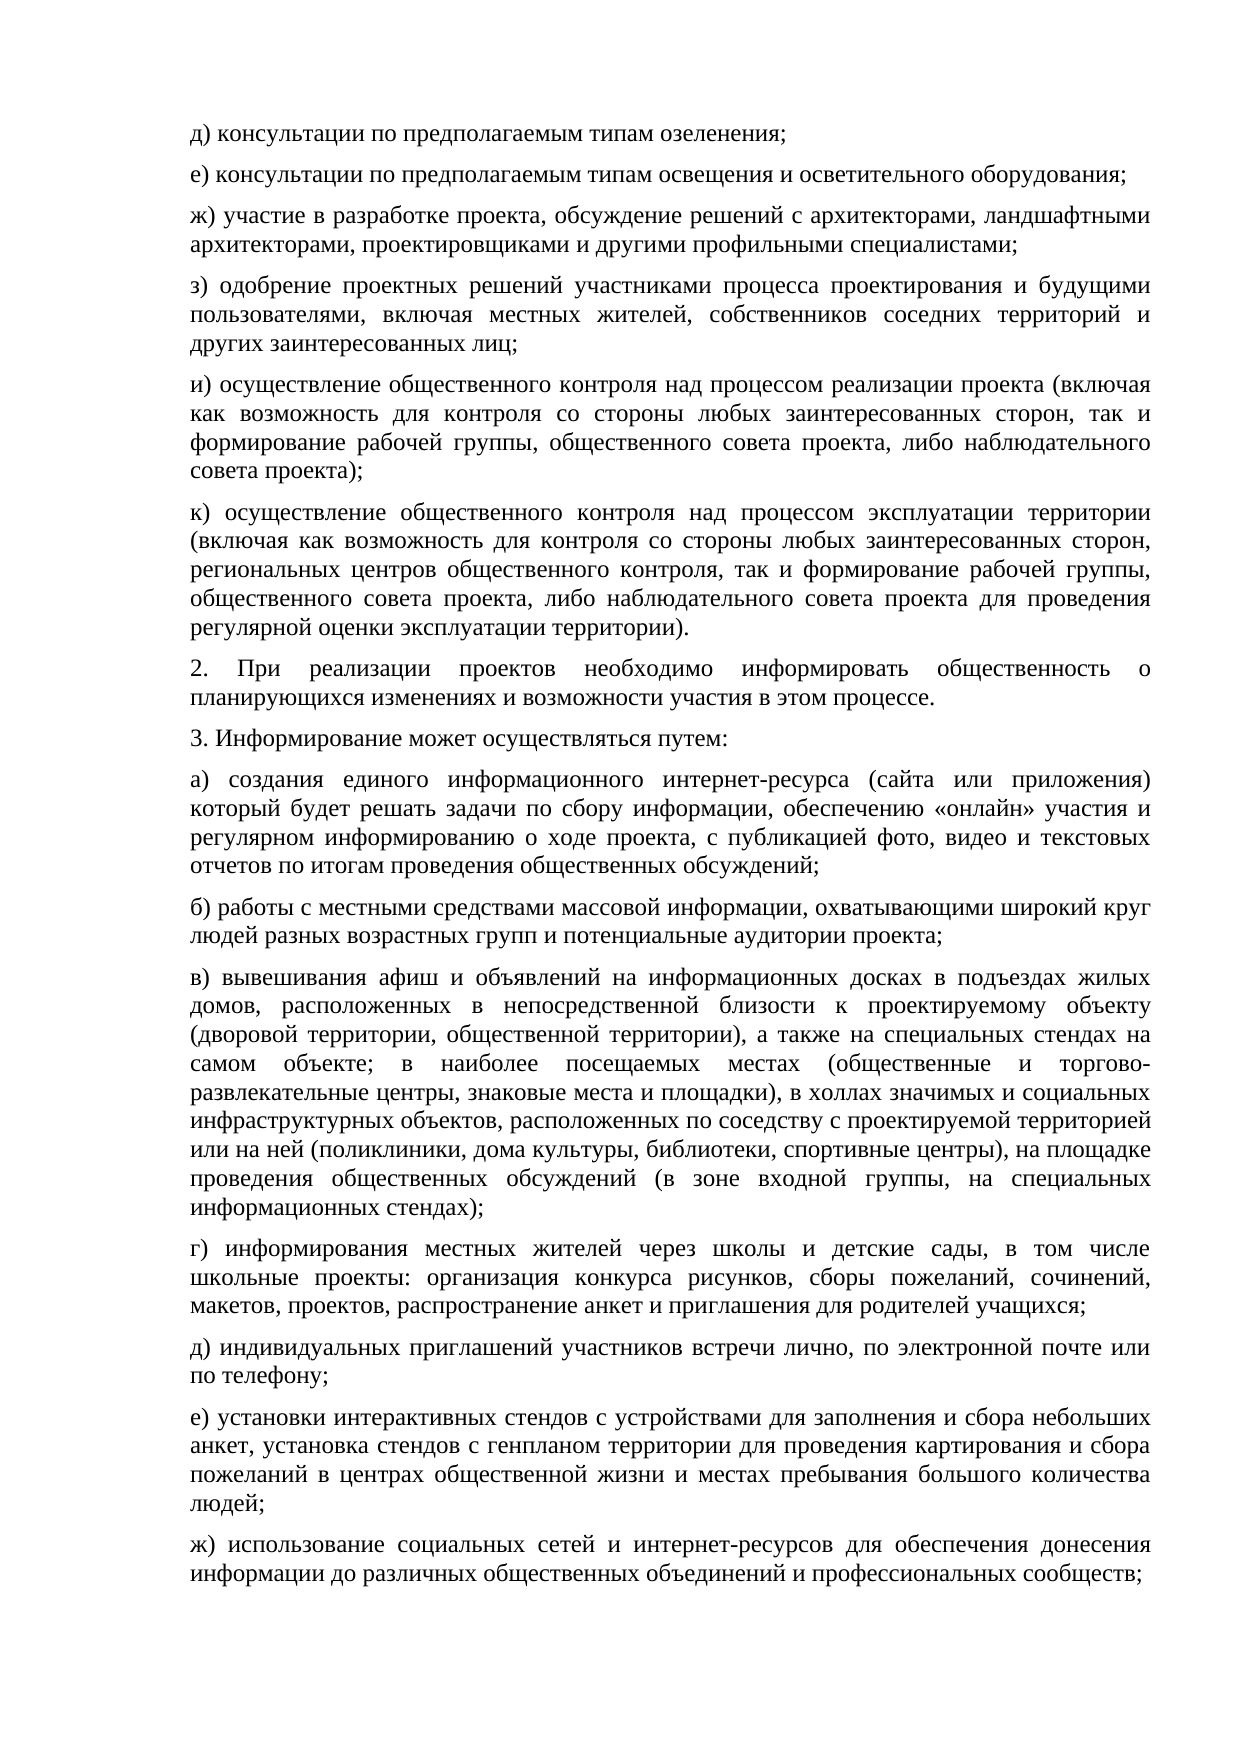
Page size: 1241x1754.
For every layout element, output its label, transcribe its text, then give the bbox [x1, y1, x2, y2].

text 2. При реализации проектов необходимо информировать общественность о планирующихся изменениях и возможности участия в этом процессе. [190, 653, 1152, 711]
text е) консультации по предполагаемым типам освещения и осветительного оборудования; [190, 159, 1152, 188]
text 3. Информирование может осуществляться путем: [190, 723, 1152, 752]
text и) осуществление общественного контроля над процессом реализации проекта (включая как возможность для контроля со стороны любых заинтересованных сторон, так и формирование рабочей группы, общественного совета проекта, либо наблюдательного совета проекта); [190, 369, 1152, 484]
text з) одобрение проектных решений участниками процесса проектирования и будущими пользователями, включая местных жителей, собственников соседних территорий и других заинтересованных лиц; [190, 271, 1152, 357]
text д) индивидуальных приглашений участников встречи лично, по электронной почте или по телефону; [190, 1332, 1152, 1389]
text в) вывешивания афиш и объявлений на информационных досках в подъездах жилых домов, расположенных в непосредственной близости к проектируемому объекту (дворовой территории, общественной территории), а также на специальных стендах на самом объекте; в наиболее посещаемых местах (общественные и торгово-развлекательные центры, знаковые места и площадки), в холлах значимых и социальных инфраструктурных объектов, расположенных по соседству с проектируемой территорией или на ней (поликлиники, дома культуры, библиотеки, спортивные центры), на площадке проведения общественных обсуждений (в зоне входной группы, на специальных информационных стендах); [190, 962, 1152, 1221]
text д) консультации по предполагаемым типам озеленения; [190, 118, 1152, 147]
text к) осуществление общественного контроля над процессом эксплуатации территории (включая как возможность для контроля со стороны любых заинтересованных сторон, региональных центров общественного контроля, так и формирование рабочей группы, общественного совета проекта, либо наблюдательного совета проекта для проведения регулярной оценки эксплуатации территории). [190, 497, 1152, 641]
text а) создания единого информационного интернет-ресурса (сайта или приложения) который будет решать задачи по сбору информации, обеспечению «онлайн» участия и регулярном информированию о ходе проекта, с публикацией фото, видео и текстовых отчетов по итогам проведения общественных обсуждений; [190, 764, 1152, 879]
text е) установки интерактивных стендов с устройствами для заполнения и сбора небольших анкет, установка стендов с генпланом территории для проведения картирования и сбора пожеланий в центрах общественной жизни и местах пребывания большого количества людей; [190, 1402, 1152, 1517]
text ж) участие в разработке проекта, обсуждение решений с архитекторами, ландшафтными архитекторами, проектировщиками и другими профильными специалистами; [190, 201, 1152, 258]
text б) работы с местными средствами массовой информации, охватывающими широкий круг людей разных возрастных групп и потенциальные аудитории проекта; [190, 892, 1152, 949]
text ж) использование социальных сетей и интернет-ресурсов для обеспечения донесения информации до различных общественных объединений и профессиональных сообществ; [190, 1529, 1152, 1587]
text г) информирования местных жителей через школы и детские сады, в том числе школьные проекты: организация конкурса рисунков, сборы пожеланий, сочинений, макетов, проектов, распространение анкет и приглашения для родителей учащихся; [190, 1233, 1152, 1319]
